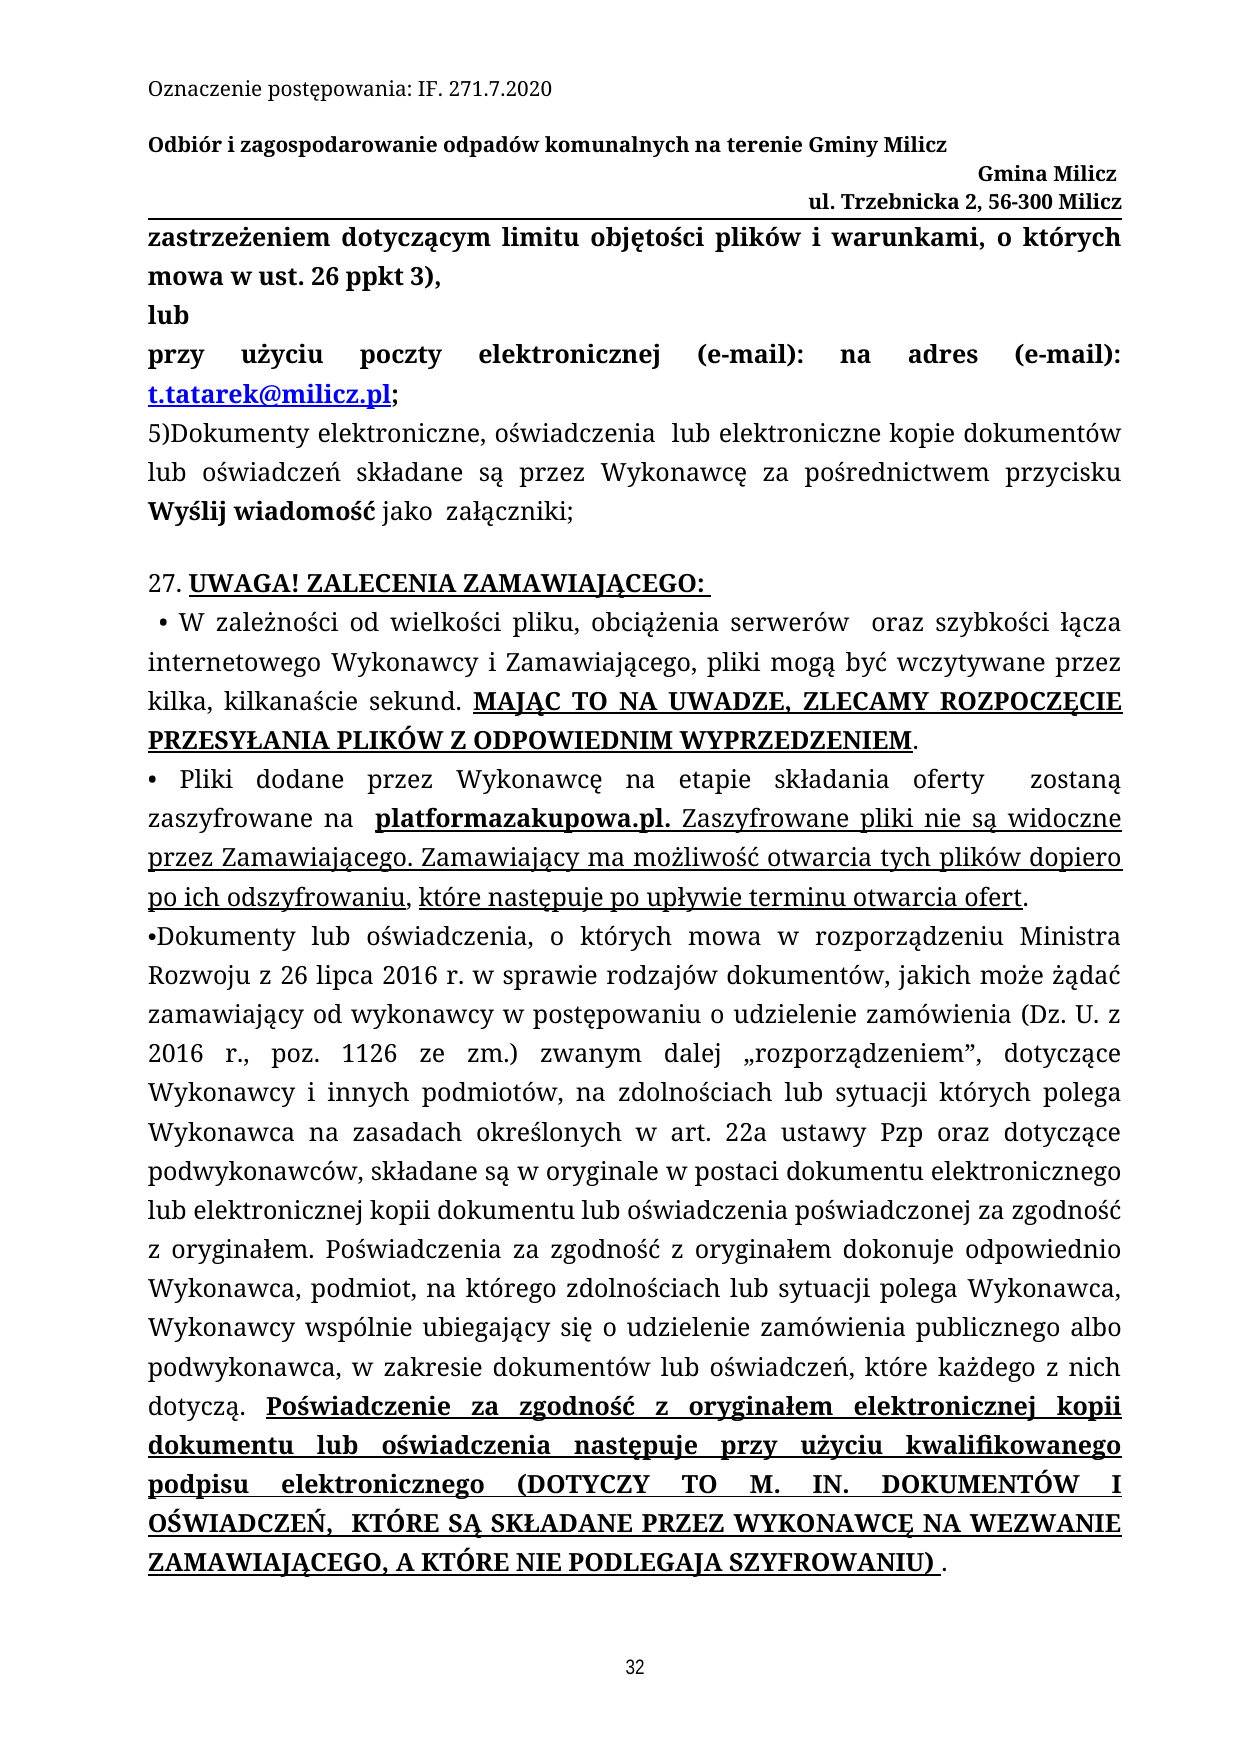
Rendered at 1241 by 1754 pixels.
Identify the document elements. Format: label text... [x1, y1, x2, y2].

text 27. UWAGA! ZALECENIA ZAMAWIAJĄCEGO: [148, 566, 1122, 600]
text • W zależności od wielkości pliku, obciążenia serwerów oraz szybkości łącza internetowego Wykonawcy i Zamawiającego, pliki mogą być wczytywane przez kilka, kilkanaście sekund. MAJĄC TO NA UWADZE, ZLECAMY ROZPOCZĘCIE PRZESYŁANIA PLIKÓW Z ODPOWIEDNIM WYPRZEDZENIEM. [148, 605, 1122, 757]
text 5)Dokumenty elektroniczne, oświadczenia lub elektroniczne kopie dokumentów lub oświadczeń składane są przez Wykonawcę za pośrednictwem przycisku Wyślij wiadomość jako załączniki; [148, 415, 1122, 528]
text • Pliki dodane przez Wykonawcę na etapie składania oferty zostaną zaszyfrowane na platformazakupowa.pl. Zaszyfrowane pliki nie są widoczne przez Zamawiającego. Zamawiający ma możliwość otwarcia tych plików dopiero po ich odszyfrowaniu, które następuje po upływie terminu otwarcia ofert. [148, 762, 1122, 869]
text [148, 220, 1122, 293]
text przy użyciu poczty elektronicznej (e-mail): na adres (e-mail): t.tatarek@milicz.pl; [148, 337, 1122, 410]
text •Dokumenty lub oświadczenia, o których mowa w rozporządzeniu Ministra Rozwoju z 26 lipca 2016 r. w sprawie rodzajów dokumentów, jakich może żądać zamawiający od wykonawcy w postępowaniu o udzielenie zamówienia (Dz. U. z 2016 r., poz. 1126 ze zm.) zwanym dalej „rozporządzeniem”, dotyczące Wykonawcy i innych podmiotów, na zdolnościach lub sytuacji których polega Wykonawca na zasadach określonych w art. 22a ustawy Pzp oraz dotyczące podwykonawców, składane są w oryginale w postaci dokumentu elektronicznego lub elektronicznej kopii dokumentu lub oświadczenia poświadczonej za zgodność z oryginałem. Poświadczenia za zgodność z oryginałem dokonuje odpowiednio Wykonawca, podmiot, na którego zdolnościach lub sytuacji polega Wykonawca, Wykonawcy wspólnie ubiegający się o udzielenie zamówienia publicznego albo podwykonawca, w zakresie dokumentów lub oświadczeń, które każdego z nich dotyczą. Poświadczenie za zgodność z oryginałem elektronicznej kopii dokumentu lub oświadczenia następuje przy użyciu kwalifikowanego podpisu elektronicznego (DOTYCZY TO M. IN. DOKUMENTÓW I OŚWIADCZEŃ, KTÓRE SĄ SKŁADANE PRZEZ WYKONAWCĘ NA WEZWANIE ZAMAWIAJĄCEGO, A KTÓRE NIE PODLEGAJA SZYFROWANIU) . [148, 918, 1122, 1456]
text lub [148, 298, 1122, 332]
text • Pliki dodane przez Wykonawcę na etapie składania oferty zostaną zaszyfrowane na platformazakupowa.pl. Zaszyfrowane pliki nie są widoczne przez Zamawiającego. Zamawiający ma możliwość otwarcia tych plików dopiero po ich odszyfrowaniu, które następuje po upływie terminu otwarcia ofert. [148, 871, 1122, 913]
